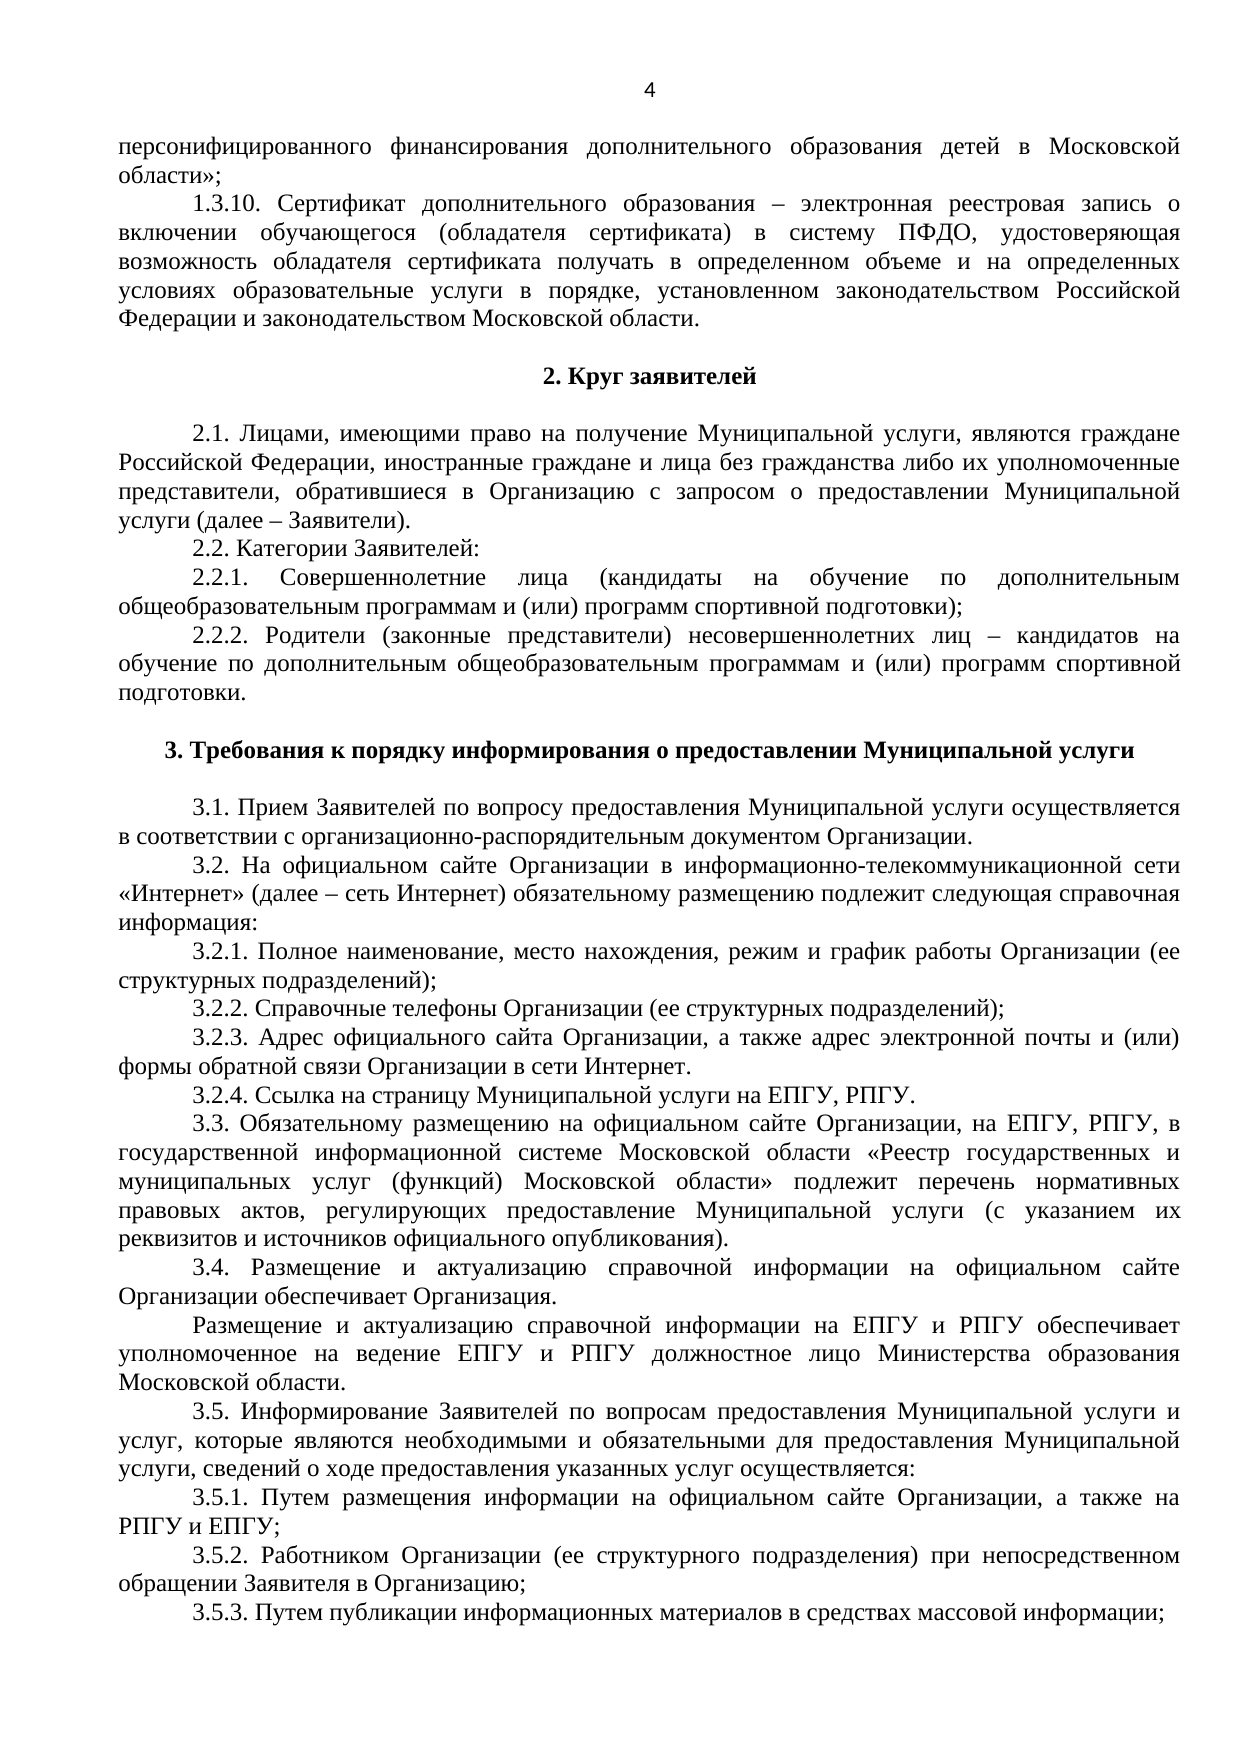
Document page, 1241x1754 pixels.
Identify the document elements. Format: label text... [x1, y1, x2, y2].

list 3.4. Размещение и актуализацию справочной информации на официальном сайте Организации обеспечивает Организация. [118, 1252, 1181, 1310]
list 2.2. Категории Заявителей: [118, 533, 1181, 562]
text 1.3.10. Сертификат дополнительного образования – электронная реестровая запись о включении обучающегося (обладателя сертификата) в систему ПФДО, удостоверяющая возможность обладателя сертификата получать в определенном объеме и на определенных условиях образовательные услуги в порядке, установленном законодательством Российской Федерации и законодательством Московской области. [118, 188, 1181, 332]
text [118, 131, 1181, 188]
list 3.2.2. Справочные телефоны Организации (ее структурных подразделений); [118, 993, 1181, 1022]
text 2. Круг заявителей [118, 361, 1181, 390]
list 3.1. Прием Заявителей по вопросу предоставления Муниципальной услуги осуществляется в соответствии с организационно-распорядительным документом Организации. [118, 792, 1181, 850]
list 3.2. На официальном сайте Организации в информационно-телекоммуникационной сети «Интернет» (далее – сеть Интернет) обязательному размещению подлежит следующая справочная информация: [118, 850, 1181, 936]
text 2.2.1. Совершеннолетние лица (кандидаты на обучение по дополнительным общеобразовательным программам и (или) программ спортивной подготовки); [118, 562, 1181, 620]
list 3.2.3. Адрес официального сайта Организации, а также адрес электронной почты и (или) формы обратной связи Организации в сети Интернет. [118, 1022, 1181, 1080]
list 3.3. Обязательному размещению на официальном сайте Организации, на ЕПГУ, РПГУ, в государственной информационной системе Московской области «Реестр государственных и муниципальных услуг (функций) Московской области» подлежит перечень нормативных правовых актов, регулирующих предоставление Муниципальной услуги (с указанием их реквизитов и источников официального опубликования). [118, 1108, 1181, 1252]
list 3.2.1. Полное наименование, место нахождения, режим и график работы Организации (ее структурных подразделений); [118, 936, 1181, 993]
text 2.2.2. Родители (законные представители) несовершеннолетних лиц – кандидатов на обучение по дополнительным общеобразовательным программам и (или) программ спортивной подготовки. [118, 620, 1181, 706]
list 3.5. Информирование Заявителей по вопросам предоставления Муниципальной услуги и услуг, которые являются необходимыми и обязательными для предоставления Муниципальной услуги, сведений о ходе предоставления указанных услуг осуществляется: [118, 1396, 1181, 1482]
list Размещение и актуализацию справочной информации на ЕПГУ и РПГУ обеспечивает уполномоченное на ведение ЕПГУ и РПГУ должностное лицо Министерства образования Московской области. [118, 1310, 1181, 1396]
list 3.2.4. Ссылка на страницу Муниципальной услуги на ЕПГУ, РПГУ. [118, 1080, 1181, 1108]
list 3.5.2. Работником Организации (ее структурного подразделения) при непосредственном обращении Заявителя в Организацию; [118, 1540, 1181, 1597]
list 3.5.1. Путем размещения информации на официальном сайте Организации, а также на РПГУ и ЕПГУ; [118, 1482, 1181, 1540]
text 3. Требования к порядку информирования о предоставлении Муниципальной услуги [118, 735, 1181, 763]
list 3.5.3. Путем публикации информационных материалов в средствах массовой информации; [118, 1597, 1181, 1626]
text 2.1. Лицами, имеющими право на получение Муниципальной услуги, являются граждане Российской Федерации, иностранные граждане и лица без гражданства либо их уполномоченные представители, обратившиеся в Организацию с запросом о предоставлении Муниципальной услуги (далее – Заявители). [118, 418, 1181, 533]
